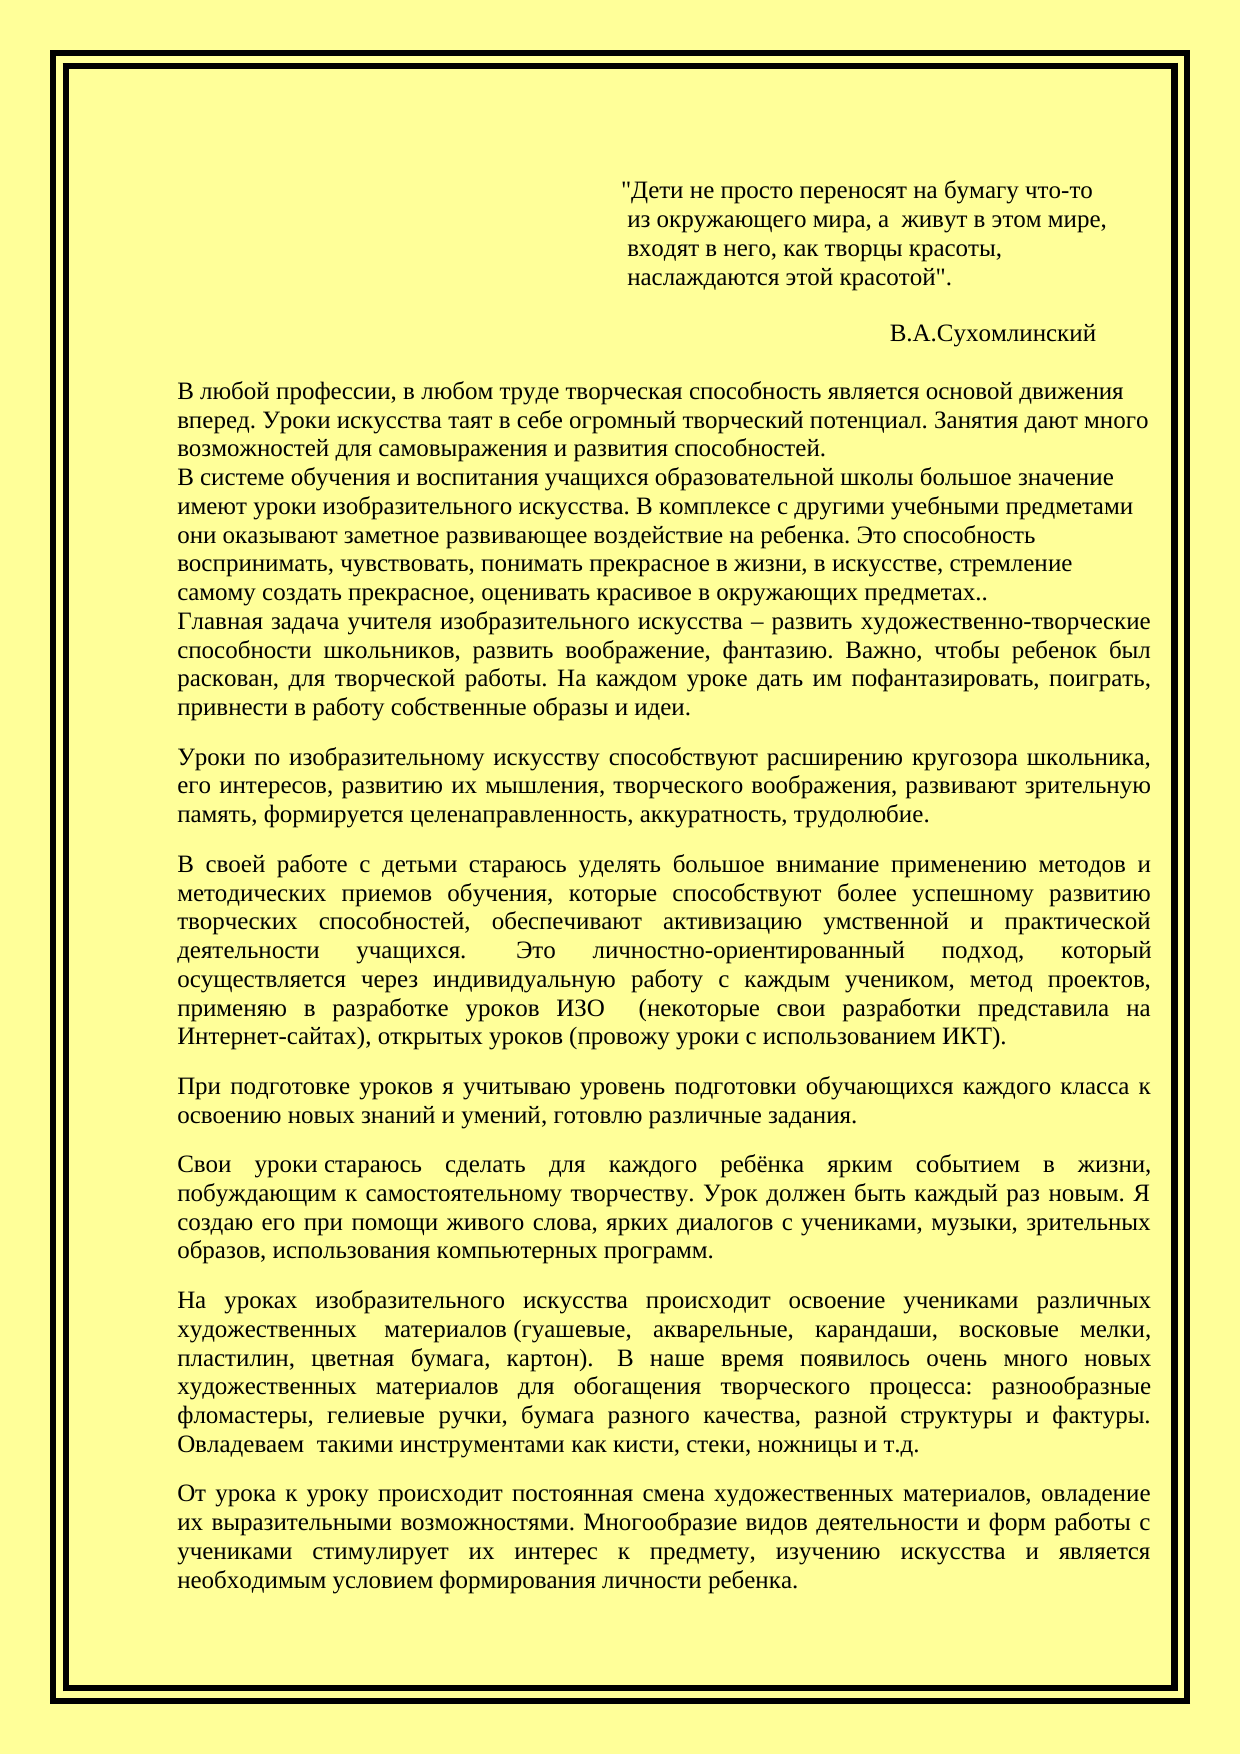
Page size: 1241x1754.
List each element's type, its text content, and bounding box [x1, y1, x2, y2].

text В своей работе с детьми стараюсь уделять большое внимание применению методов и методических приемов обучения, которые способствуют более успешному развитию творческих способностей, обеспечивают активизацию умственной и практической деятельности учащихся. Это личностно-ориентированный подход, который осуществляется через индивидуальную работу с каждым учеником, метод проектов, применяю в разработке уроков ИЗО (некоторые свои разработки представила на Интернет-сайтах), открытых уроков (провожу уроки с использованием ИКТ). [177, 849, 1152, 1050]
text От урока к уроку происходит постоянная смена художественных материалов, овладение их выразительными возможностями. Многообразие видов деятельности и форм работы с учениками стимулирует их интерес к предмету, изучению искусства и является необходимым условием формирования личности ребенка. [177, 1478, 1152, 1593]
text Уроки по изобразительному искусству способствуют расширению кругозора школьника, его интересов, развитию их мышления, творческого воображения, развивают зрительную память, формируется целенаправленность, аккуратность, трудолюбие. [177, 742, 1152, 828]
text входят в него, как творцы красоты, [177, 233, 1152, 262]
text Главная задача учителя изобразительного искусства – развить художественно-творческие способности школьников, развить воображение, фантазию. Важно, чтобы ребенок был раскован, для творческой работы. На каждом уроке дать им пофантазировать, поиграть, привнести в работу собственные образы и идеи. [177, 606, 1152, 721]
text наслаждаются этой красотой". [177, 262, 1152, 291]
text "Дети не просто переносят на бумагу что-то [177, 176, 1152, 204]
text В любой профессии, в любом труде творческая способность является основой движения вперед. Уроки искусства таят в себе огромный творческий потенциал. Занятия дают много возможностей для самовыражения и развития способностей. [177, 376, 1152, 462]
text Свои уроки стараюсь сделать для каждого ребёнка ярким событием в жизни, побуждающим к самостоятельному творчеству. Урок должен быть каждый раз новым. Я создаю его при помощи живого слова, ярких диалогов с учениками, музыки, зрительных образов, использования компьютерных программ. [177, 1149, 1152, 1264]
text При подготовке уроков я учитываю уровень подготовки обучающихся каждого класса к освоению новых знаний и умений, готовлю различные задания. [177, 1071, 1152, 1128]
text из окружающего мира, а живут в этом мире, [177, 204, 1152, 233]
text В системе обучения и воспитания учащихся образовательной школы большое значение имеют уроки изобразительного искусства. В комплексе с другими учебными предметами они оказывают заметное развивающее воздействие на ребенка. Это способность воспринимать, чувствовать, понимать прекрасное в жизни, в искусстве, стремление самому создать прекрасное, оценивать красивое в окружающих предметах.. [177, 462, 1152, 606]
text В.А.Сухомлинский [177, 318, 1152, 347]
text На уроках изобразительного искусства происходит освоение учениками различных художественных материалов (гуашевые, акварельные, карандаши, восковые мелки, пластилин, цветная бумага, картон). В наше время появилось очень много новых художественных материалов для обогащения творческого процесса: разнообразные фломастеры, гелиевые ручки, бумага разного качества, разной структуры и фактуры. Овладеваем такими инструментами как кисти, стеки, ножницы и т.д. [177, 1285, 1152, 1458]
